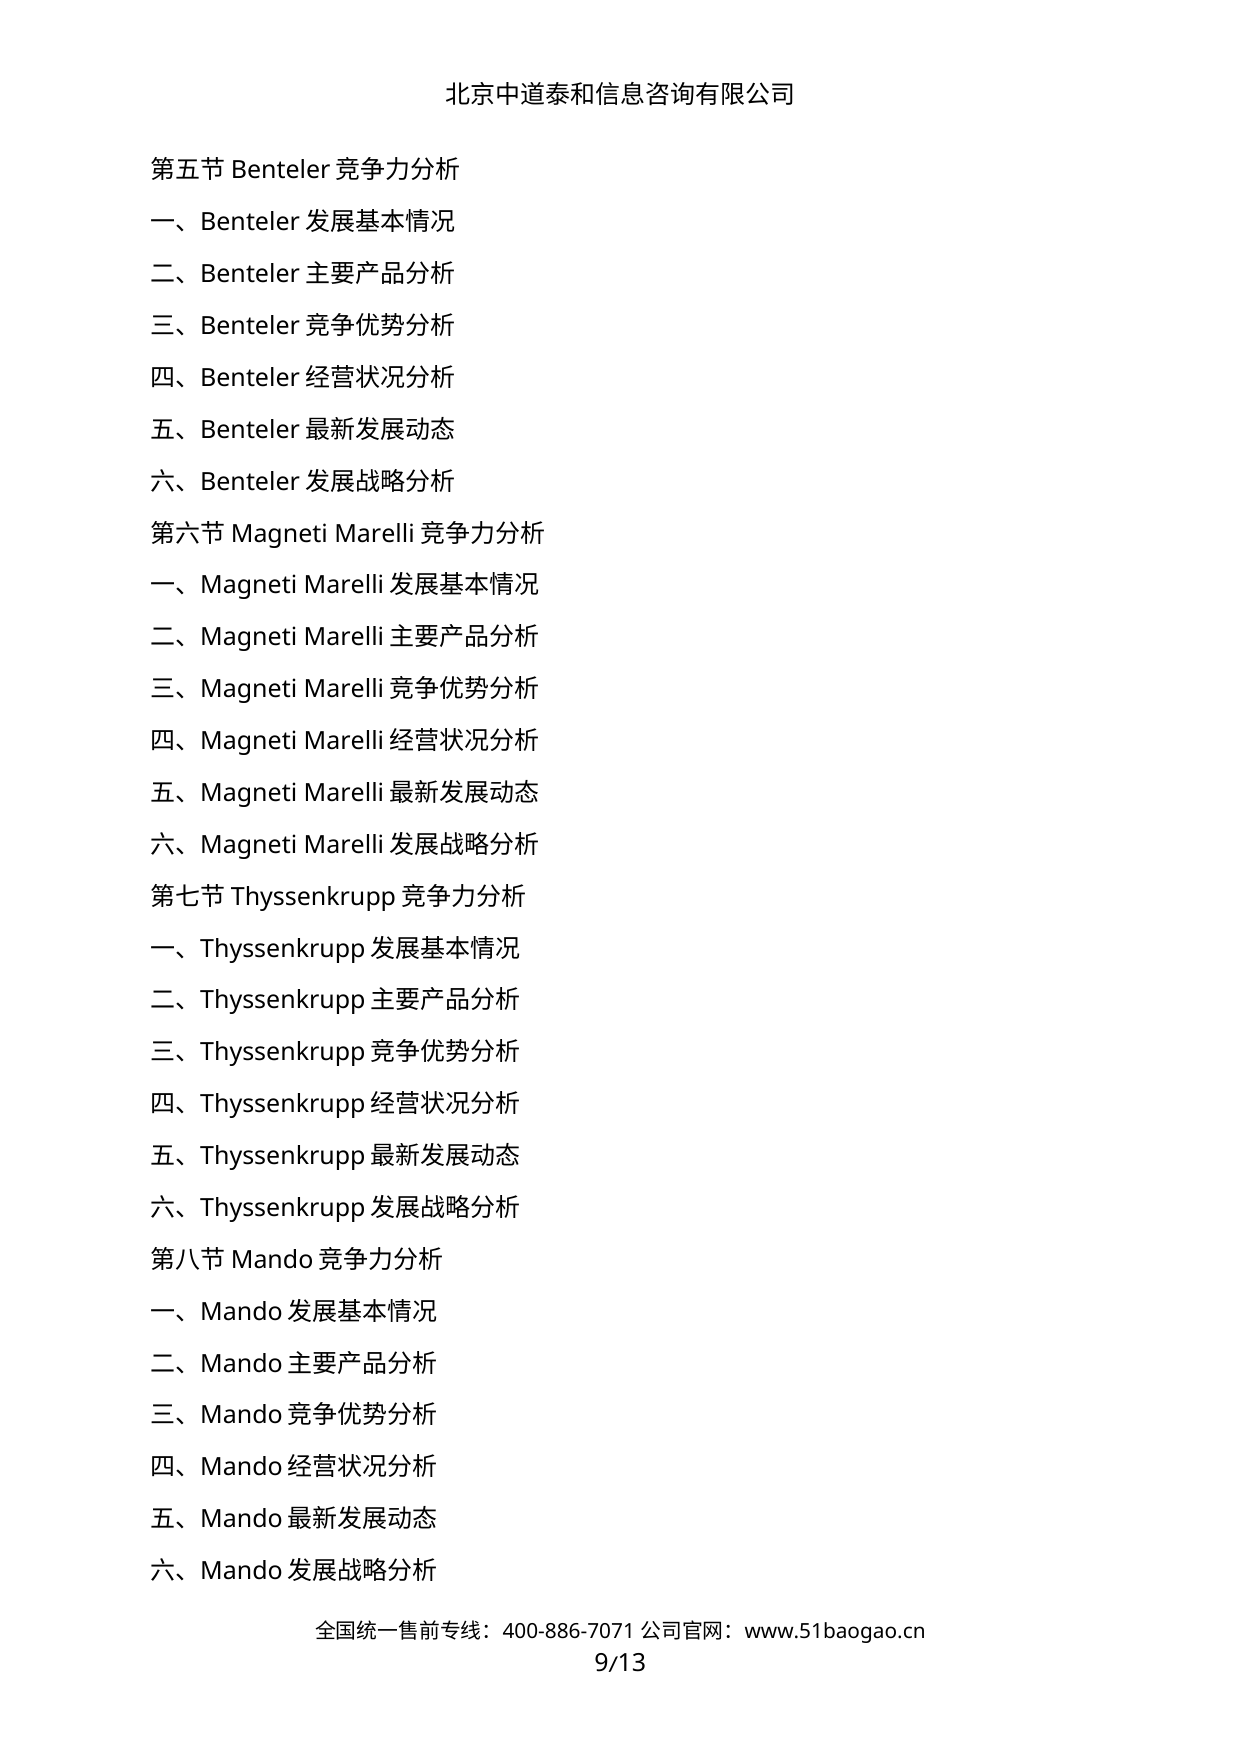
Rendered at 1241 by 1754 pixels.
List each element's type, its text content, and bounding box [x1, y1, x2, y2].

text 三、Thyssenkrupp竞争优势分析 [150, 1032, 1090, 1068]
text 二、Magneti Marelli主要产品分析 [150, 617, 1090, 653]
text 五、Mando最新发展动态 [150, 1499, 1090, 1535]
text 六、Magneti Marelli发展战略分析 [150, 824, 1090, 861]
text 五、Magneti Marelli最新发展动态 [150, 772, 1090, 809]
text 四、Mando经营状况分析 [150, 1447, 1090, 1483]
text 六、Mando发展战略分析 [150, 1551, 1090, 1587]
text 一、Benteler发展基本情况 [150, 202, 1090, 238]
text 第五节 Benteler竞争力分析 [150, 150, 1090, 186]
text 第七节 Thyssenkrupp竞争力分析 [150, 876, 1090, 912]
text 五、Thyssenkrupp最新发展动态 [150, 1136, 1090, 1172]
text 六、Thyssenkrupp发展战略分析 [150, 1187, 1090, 1224]
text 一、Thyssenkrupp发展基本情况 [150, 928, 1090, 964]
text 一、Mando发展基本情况 [150, 1291, 1090, 1327]
text 四、Thyssenkrupp经营状况分析 [150, 1084, 1090, 1120]
text 二、Mando主要产品分析 [150, 1343, 1090, 1379]
text 三、Benteler竞争优势分析 [150, 306, 1090, 342]
text 五、Benteler最新发展动态 [150, 409, 1090, 446]
text 第六节 Magneti Marelli竞争力分析 [150, 513, 1090, 549]
text 二、Thyssenkrupp主要产品分析 [150, 980, 1090, 1016]
text 一、Magneti Marelli发展基本情况 [150, 565, 1090, 601]
text 四、Benteler经营状况分析 [150, 357, 1090, 394]
text 三、Magneti Marelli竞争优势分析 [150, 669, 1090, 705]
text 第八节 Mando竞争力分析 [150, 1239, 1090, 1276]
text 六、Benteler发展战略分析 [150, 461, 1090, 497]
text 三、Mando竞争优势分析 [150, 1395, 1090, 1431]
text 二、Benteler主要产品分析 [150, 254, 1090, 290]
text 四、Magneti Marelli经营状况分析 [150, 721, 1090, 757]
